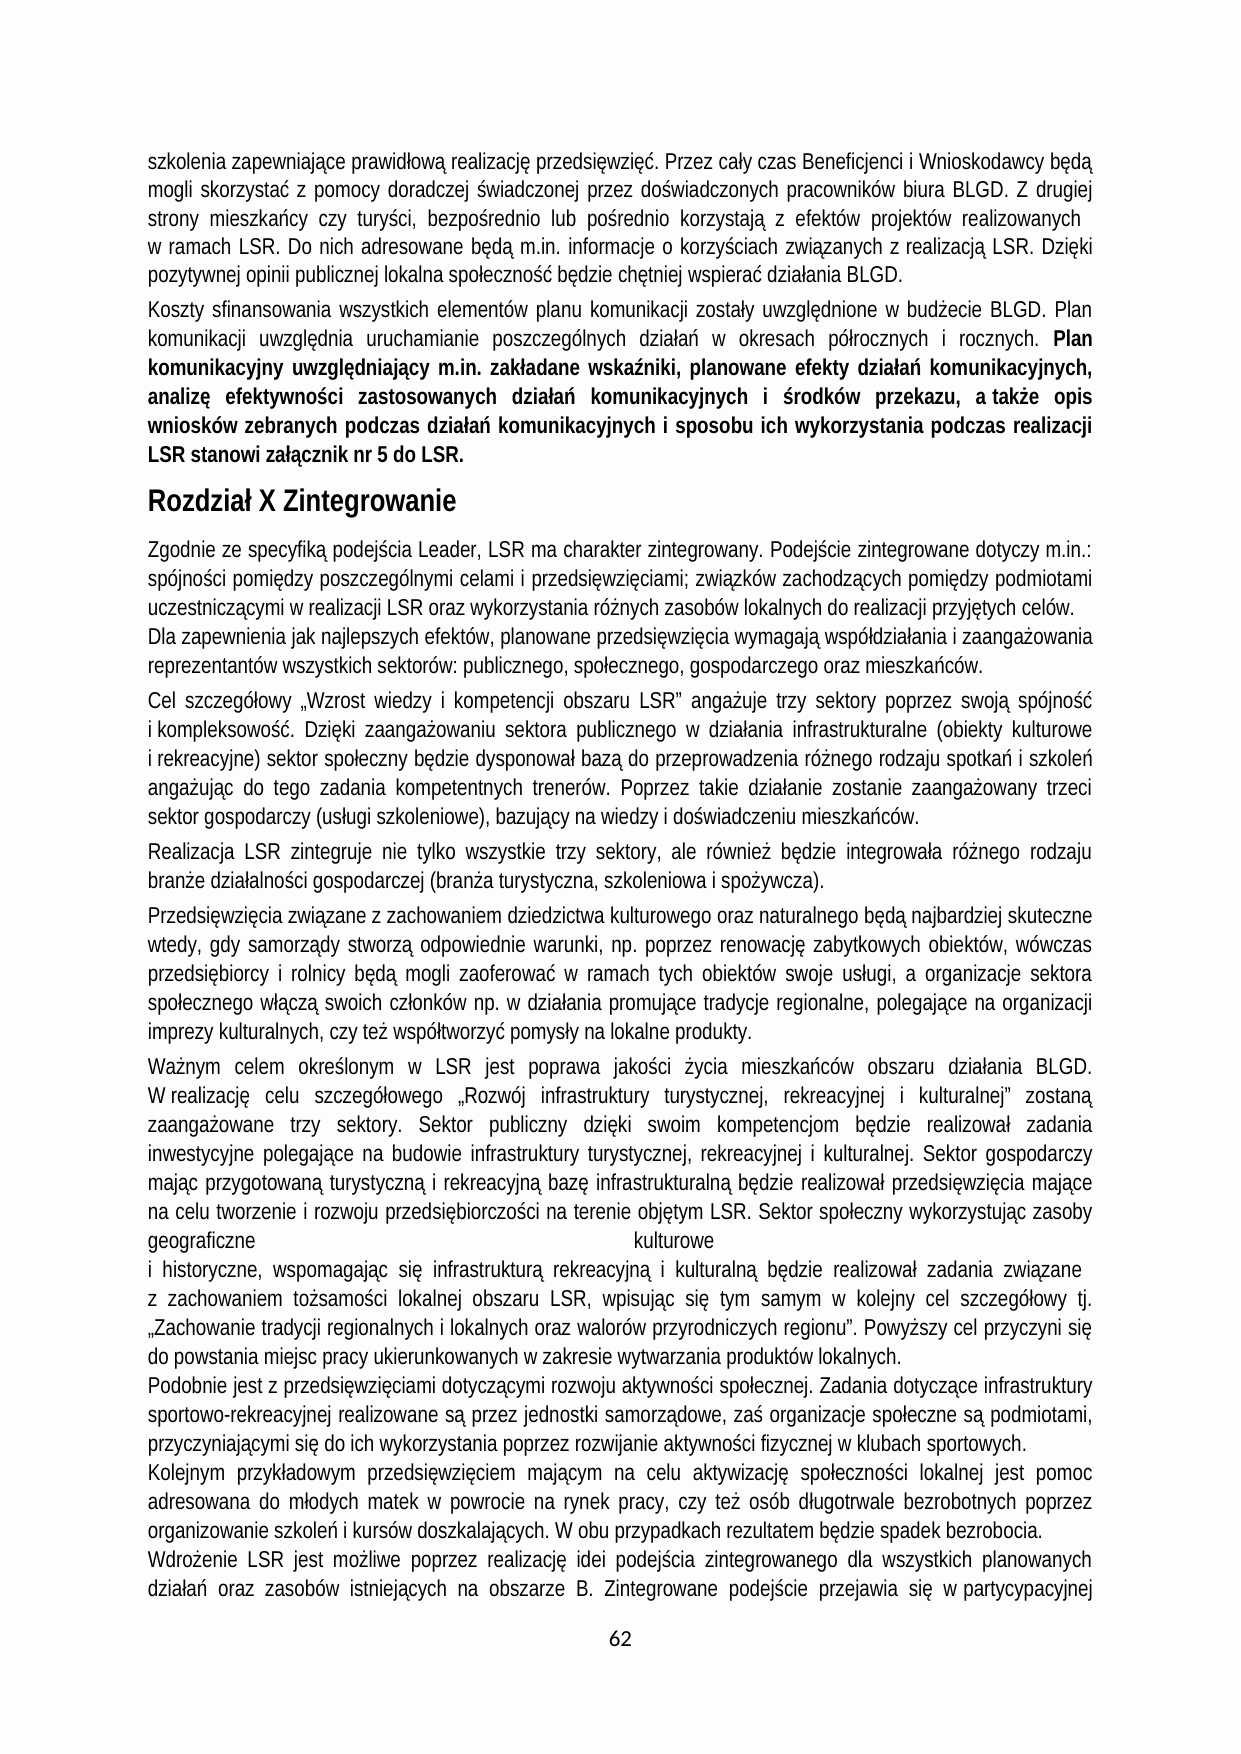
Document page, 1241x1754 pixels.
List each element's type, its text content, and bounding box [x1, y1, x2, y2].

text Przedsięwzięcia związane z zachowaniem dziedzictwa kulturowego oraz naturalnego będą najbardziej skuteczne wtedy, gdy samorządy stworzą odpowiednie warunki, np. poprzez renowację zabytkowych obiektów, wówczas przedsiębiorcy i rolnicy będą mogli zaoferować w ramach tych obiektów swoje usługi, a organizacje sektora społecznego włączą swoich członków np. w działania promujące tradycje regionalne, polegające na organizacji imprezy kulturalnych, czy też współtworzyć pomysły na lokalne produkty. [148, 902, 1093, 1044]
text Dla zapewnienia jak najlepszych efektów, planowane przedsięwzięcia wymagają współdziałania i zaangażowania reprezentantów wszystkich sektorów: publicznego, społecznego, gospodarczego oraz mieszkańców. [148, 623, 1093, 678]
text Cel szczegółowy „Wzrost wiedzy i kompetencji obszaru LSR” angażuje trzy sektory poprzez swoją spójność i kompleksowość. Dzięki zaangażowaniu sektora publicznego w działania infrastrukturalne (obiekty kulturowe i rekreacyjne) sektor społeczny będzie dysponował bazą do przeprowadzenia różnego rodzaju spotkań i szkoleń angażując do tego zadania kompetentnych trenerów. Poprzez takie działanie zostanie zaangażowany trzeci sektor gospodarczy (usługi szkoleniowe), bazujący na wiedzy i doświadczeniu mieszkańców. [148, 687, 1093, 829]
subtitle Rozdział X Zintegrowanie [148, 482, 1093, 518]
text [148, 148, 1093, 288]
text Realizacja LSR zintegruje nie tylko wszystkie trzy sektory, ale również będzie integrowała różnego rodzaju branże działalności gospodarczej (branża turystyczna, szkoleniowa i spożywcza). [148, 838, 1093, 893]
text Zgodnie ze specyfiką podejścia Leader, LSR ma charakter zintegrowany. Podejście zintegrowane dotyczy m.in.: spójności pomiędzy poszczególnymi celami i przedsięwzięciami; związków zachodzących pomiędzy podmiotami uczestniczącymi w realizacji LSR oraz wykorzystania różnych zasobów lokalnych do realizacji przyjętych celów. [148, 536, 1093, 620]
text Kolejnym przykładowym przedsięwzięciem mającym na celu aktywizację społeczności lokalnej jest pomoc adresowana do młodych matek w powrocie na rynek pracy, czy też osób długotrwale bezrobotnych poprzez organizowanie szkoleń i kursów doszkalających. W obu przypadkach rezultatem będzie spadek bezrobocia. [148, 1459, 1093, 1543]
text Ważnym celem określonym w LSR jest poprawa jakości życia mieszkańców obszaru działania BLGD. W realizację celu szczegółowego „Rozwój infrastruktury turystycznej, rekreacyjnej i kulturalnej” zostaną zaangażowane trzy sektory. Sektor publiczny dzięki swoim kompetencjom będzie realizował zadania inwestycyjne polegające na budowie infrastruktury turystycznej, rekreacyjnej i kulturalnej. Sektor gospodarczy mając przygotowaną turystyczną i rekreacyjną bazę infrastrukturalną będzie realizował przedsięwzięcia mające na celu tworzenie i rozwoju przedsiębiorczości na terenie objętym LSR. Sektor społeczny wykorzystując zasoby geograficzne kulturowe i historyczne, wspomagając się infrastrukturą rekreacyjną i kulturalną będzie realizował zadania związane z zachowaniem tożsamości lokalnej obszaru LSR, wpisując się tym samym w kolejny cel szczegółowy tj. „Zachowanie tradycji regionalnych i lokalnych oraz walorów przyrodniczych regionu”. Powyższy cel przyczyni się do powstania miejsc pracy ukierunkowanych w zakresie wytwarzania produktów lokalnych. [148, 1053, 1093, 1369]
text Podobnie jest z przedsięwzięciami dotyczącymi rozwoju aktywności społecznej. Zadania dotyczące infrastruktury sportowo-rekreacyjnej realizowane są przez jednostki samorządowe, zaś organizacje społeczne są podmiotami, przyczyniającymi się do ich wykorzystania poprzez rozwijanie aktywności fizycznej w klubach sportowych. [148, 1372, 1093, 1456]
text Koszty sfinansowania wszystkich elementów planu komunikacji zostały uwzględnione w budżecie BLGD. Plan komunikacji uwzględnia uruchamianie poszczególnych działań w okresach półrocznych i rocznych. Plan komunikacyjny uwzględniający m.in. zakładane wskaźniki, planowane efekty działań komunikacyjnych, analizę efektywności zastosowanych działań komunikacyjnych i środków przekazu, a także opis wniosków zebranych podczas działań komunikacyjnych i sposobu ich wykorzystania podczas realizacji LSR stanowi załącznik nr 5 do LSR. [148, 296, 1093, 467]
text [148, 1546, 1093, 1601]
